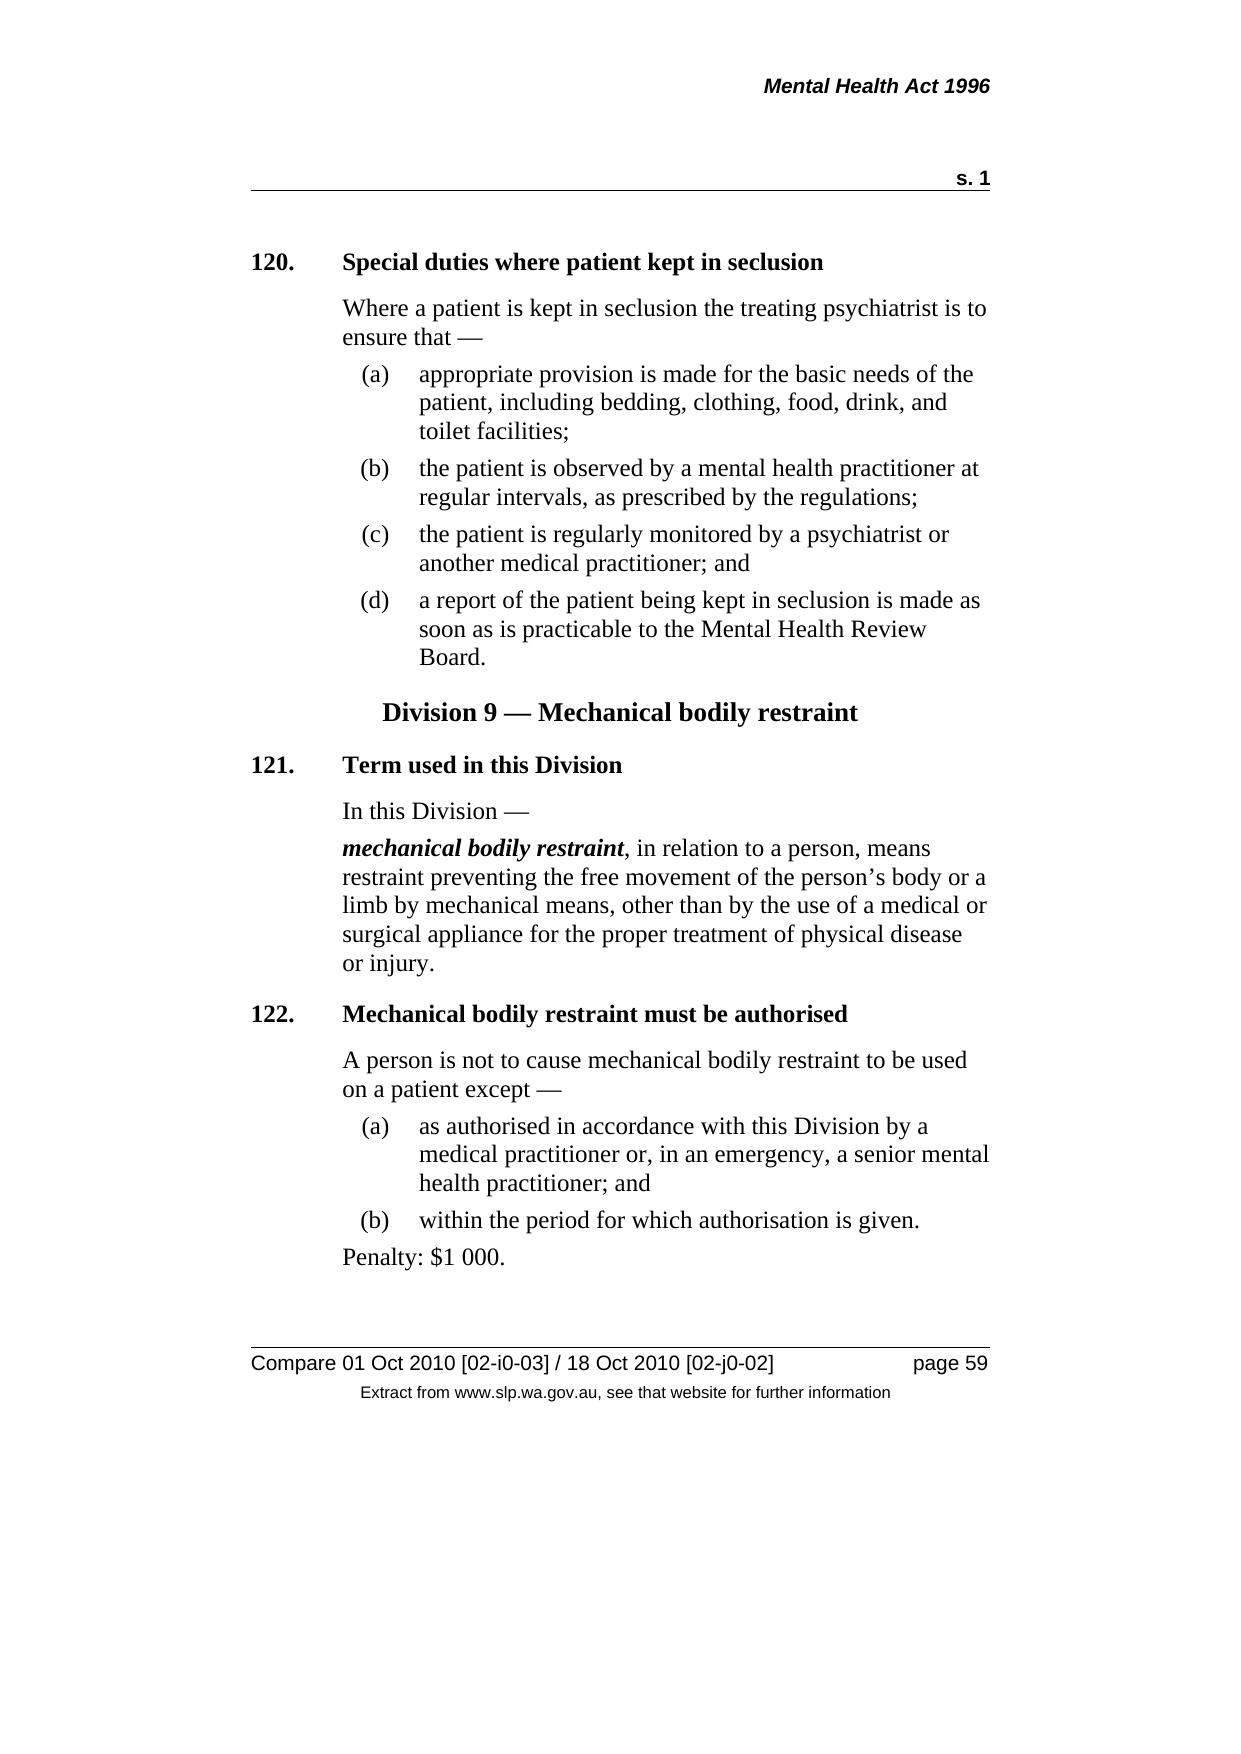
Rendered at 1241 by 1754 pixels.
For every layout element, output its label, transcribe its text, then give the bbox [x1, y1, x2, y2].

subtitle 122. Mechanical bodily restraint must be authorised [251, 999, 990, 1028]
subtitle 120. Special duties where patient kept in seclusion [251, 247, 990, 276]
subtitle 121. Term used in this Division [251, 750, 990, 779]
text (a) as authorised in accordance with this Division by a medical practitioner or, in an emergency, a senior mental health practitioner; and [251, 1111, 990, 1197]
subtitle Division 9 — Mechanical bodily restraint [251, 696, 990, 727]
text (b) the patient is observed by a mental health practitioner at regular intervals, as prescribed by the regulations; [251, 453, 990, 511]
text A person is not to cause mechanical bodily restraint to be used on a patient except — [251, 1045, 990, 1102]
text (c) the patient is regularly monitored by a psychiatrist or another medical practitioner; and [251, 519, 990, 577]
text Where a patient is kept in seclusion the treating psychiatrist is to ensure that — [251, 293, 990, 350]
text (b) within the period for which authorisation is given. [251, 1205, 990, 1234]
text Penalty: $1 000. [251, 1242, 990, 1271]
text mechanical bodily restraint, in relation to a person, means restraint preventing the free movement of the person’s body or a limb by mechanical means, other than by the use of a medical or surgical appliance for the proper treatment of physical disease or injury. [251, 833, 990, 977]
text In this Division — [251, 796, 990, 824]
text (a) appropriate provision is made for the basic needs of the patient, including bedding, clothing, food, drink, and toilet facilities; [251, 359, 990, 445]
text (d) a report of the patient being kept in seclusion is made as soon as is practicable to the Mental Health Review Board. [251, 585, 990, 671]
